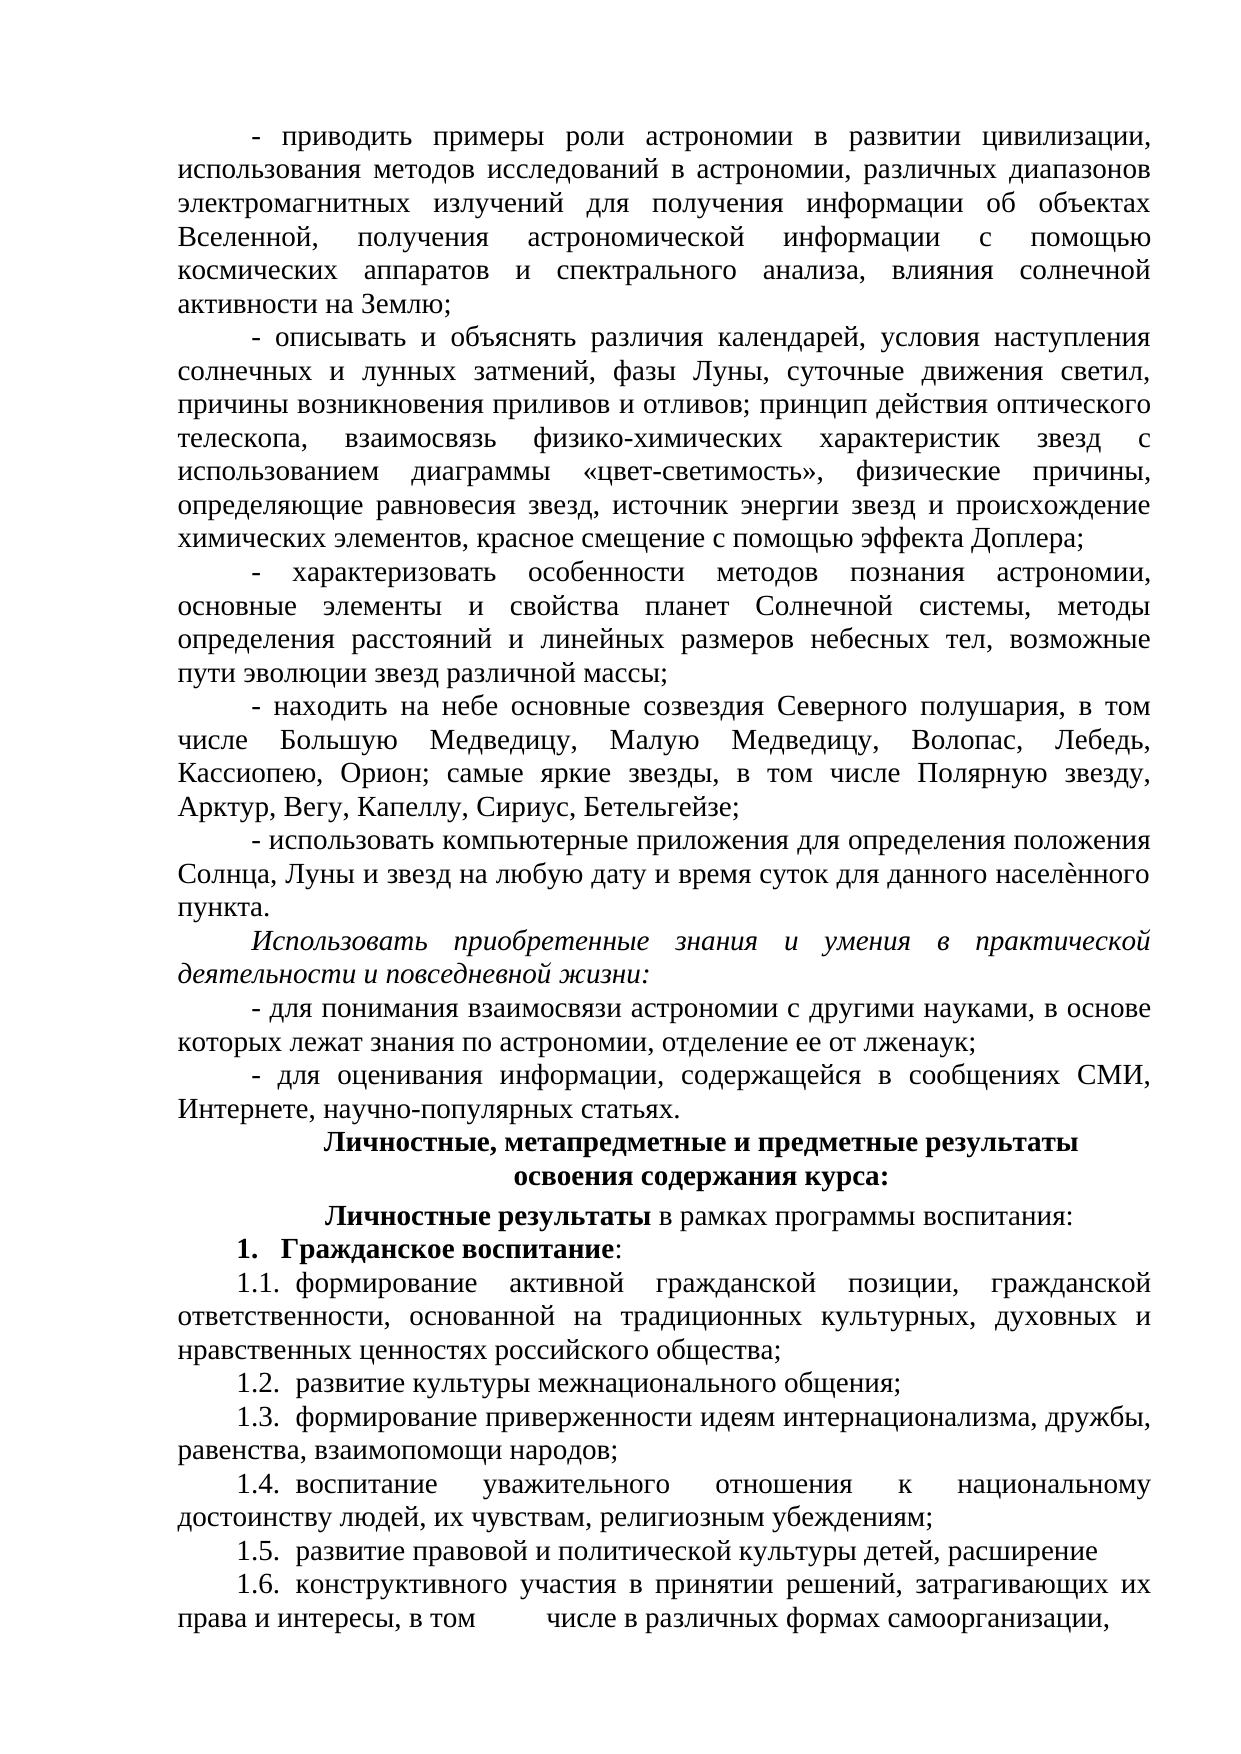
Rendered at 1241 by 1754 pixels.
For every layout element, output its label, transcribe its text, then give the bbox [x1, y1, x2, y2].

text - находить на небе основные созвездия Северного полушария, в том числе Большую Медведицу, Малую Медведицу, Волопас, Лебедь, Кассиопею, Орион; самые яркие звезды, в том числе Полярную звезду, Арктур, Вегу, Капеллу, Сириус, Бетельгейзе; [177, 688, 1152, 822]
text Личностные результаты в рамках программы воспитания: [177, 1198, 1152, 1231]
text освоения содержания курса: [177, 1158, 1152, 1191]
list Гражданское воспитание: [177, 1231, 1152, 1265]
list воспитание уважительного отношения к национальному достоинству людей, их чувствам, религиозным убеждениям; [177, 1466, 1152, 1533]
text - характеризовать особенности методов познания астрономии, основные элементы и свойства планет Солнечной системы, методы определения расстояний и линейных размеров небесных тел, возможные пути эволюции звезд различной массы; [177, 554, 1152, 688]
list формирование приверженности идеям интернационализма, дружбы, равенства, взаимопомощи народов; [177, 1399, 1152, 1466]
text - приводить примеры роли астрономии в развитии цивилизации, использования методов исследований в астрономии, различных диапазонов электромагнитных излучений для получения информации об объектах Вселенной, получения астрономической информации с помощью космических аппаратов и спектрального анализа, влияния солнечной активности на Землю; [177, 118, 1152, 319]
text - для оценивания информации, содержащейся в сообщениях СМИ, Интернете, научно-популярных статьях. [177, 1057, 1152, 1124]
list конструктивного участия в принятии решений, затрагивающих их права и интересы, в том числе в различных формах самоорганизации, [177, 1567, 1152, 1634]
list развитие правовой и политической культуры детей, расширение [177, 1533, 1152, 1567]
text Личностные, метапредметные и предметные результаты [177, 1124, 1152, 1158]
text Использовать приобретенные знания и умения в практической деятельности и повседневной жизни: [177, 923, 1152, 990]
list развитие культуры межнационального общения; [177, 1365, 1152, 1399]
text - использовать компьютерные приложения для определения положения Солнца, Луны и звезд на любую дату и время суток для данного населѐнного пункта. [177, 822, 1152, 923]
list формирование активной гражданской позиции, гражданской ответственности, основанной на традиционных культурных, духовных и нравственных ценностях российского общества; [177, 1265, 1152, 1365]
text - для понимания взаимосвязи астрономии с другими науками, в основе которых лежат знания по астрономии, отделение ее от лженаук; [177, 990, 1152, 1057]
text - описывать и объяснять различия календарей, условия наступления солнечных и лунных затмений, фазы Луны, суточные движения светил, причины возникновения приливов и отливов; принцип действия оптического телескопа, взаимосвязь физико-химических характеристик звезд с использованием диаграммы «цвет-светимость», физические причины, определяющие равновесия звезд, источник энергии звезд и происхождение химических элементов, красное смещение с помощью эффекта Доплера; [177, 319, 1152, 554]
